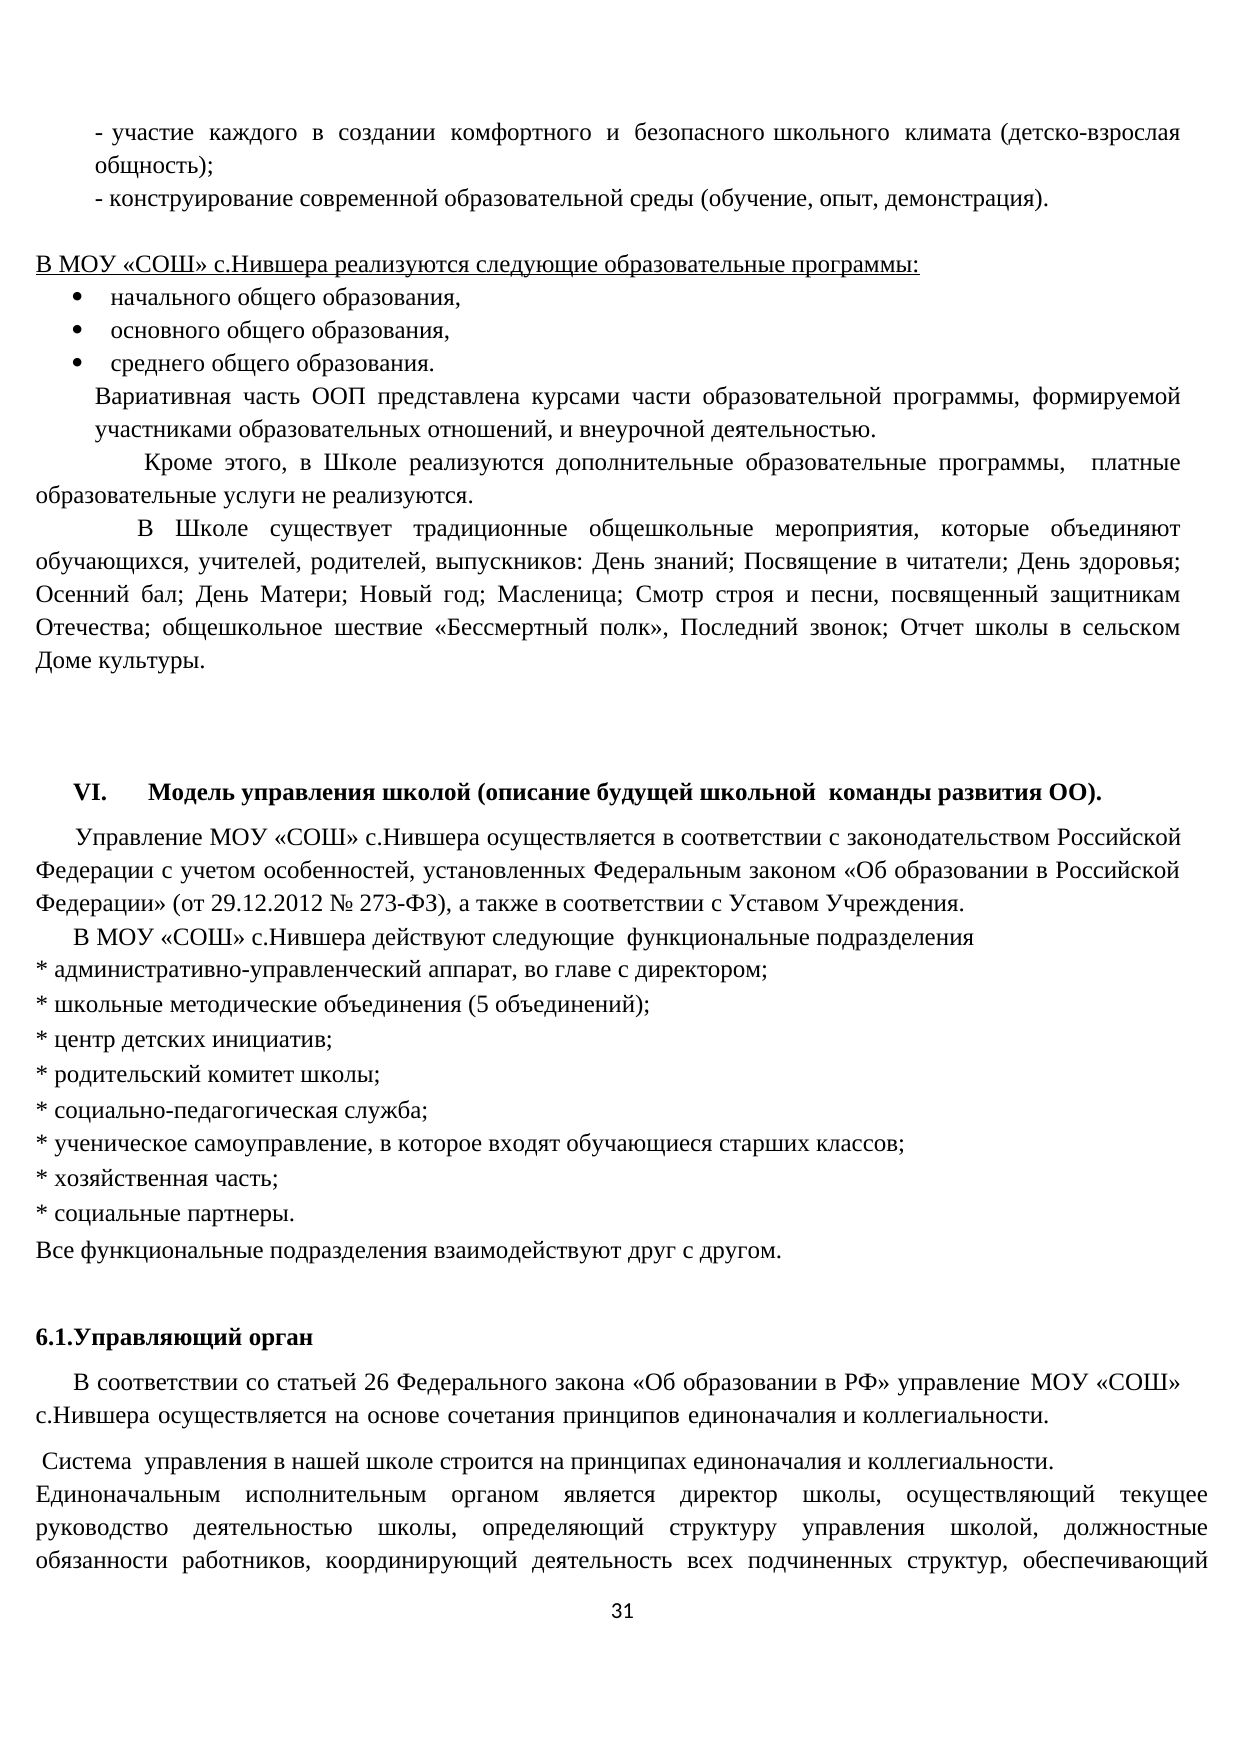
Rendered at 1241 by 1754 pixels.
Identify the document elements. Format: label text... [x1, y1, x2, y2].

text * ученическое самоуправление, в которое входят обучающиеся старших классов; [35, 1128, 1209, 1157]
text * центр детских инициатив; [35, 1024, 1209, 1053]
text В МОУ «СОШ» с.Нившера реализуются следующие образовательные программы: [35, 249, 1181, 277]
text Кроме этого, в Школе реализуются дополнительные образовательные программы, платные образовательные услуги не реализуются. [35, 447, 1180, 509]
text * родительский комитет школы; [35, 1059, 1209, 1088]
text * школьные методические объединения (5 объединений); [35, 989, 1209, 1018]
text В МОУ «СОШ» с.Нившера действуют следующие функциональные подразделения [35, 922, 1181, 950]
subtitle 6.1.Управляющий орган [35, 1322, 1209, 1351]
text * хозяйственная часть; [35, 1163, 1209, 1192]
text * административно-управленческий аппарат, во главе с директором; [35, 954, 1181, 983]
subtitle Модель управления школой (описание будущей школьной команды развития ОО). [73, 777, 1120, 806]
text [35, 1479, 1209, 1574]
list основного общего образования, [73, 315, 1181, 343]
text * социально-педагогическая служба; [35, 1095, 1209, 1123]
text В Школе существует традиционные общешкольные мероприятия, которые объединяют обучающихся, учителей, родителей, выпускников: День знаний; Посвящение в читатели; День здоровья; Осенний бал; День Матери; Новый год; Масленица; Смотр строя и песни, посвященный защитникам Отечества; общешкольное шествие «Бессмертный полк», Последний звонок; Отчет школы в сельском Доме культуры. [35, 513, 1181, 674]
list среднего общего образования. [73, 348, 1181, 377]
text - участие каждого в создании комфортного и безопасного школьного климата (детско-взрослая общность); [94, 117, 1181, 178]
list начального общего образования, [73, 282, 1181, 311]
text Вариативная часть ООП представлена курсами части образовательной программы, формируемой участниками образовательных отношений, и внеурочной деятельностью. [94, 381, 1181, 443]
text Все функциональные подразделения взаимодействуют друг с другом. [35, 1235, 1181, 1264]
text Система управления в нашей школе строится на принципах единоначалия и коллегиальности. [35, 1446, 1181, 1474]
text Управление МОУ «СОШ» с.Нившера осуществляется в соответствии с законодательством Российской Федерации с учетом особенностей, установленных Федеральным законом «Об образовании в Российской Федерации» (от 29.12.2012 № 273-ФЗ), а также в соответствии с Уставом Учреждения. [35, 822, 1181, 917]
text * социальные партнеры. [35, 1198, 1209, 1227]
text В соответствии со статьей 26 Федерального закона «Об образовании в РФ» управление МОУ «СОШ» с.Нившера осуществляется на основе сочетания принципов единоначалия и коллегиальности. [35, 1367, 1181, 1429]
text - конструирование современной образовательной среды (обучение, опыт, демонстрация). [94, 183, 1181, 211]
